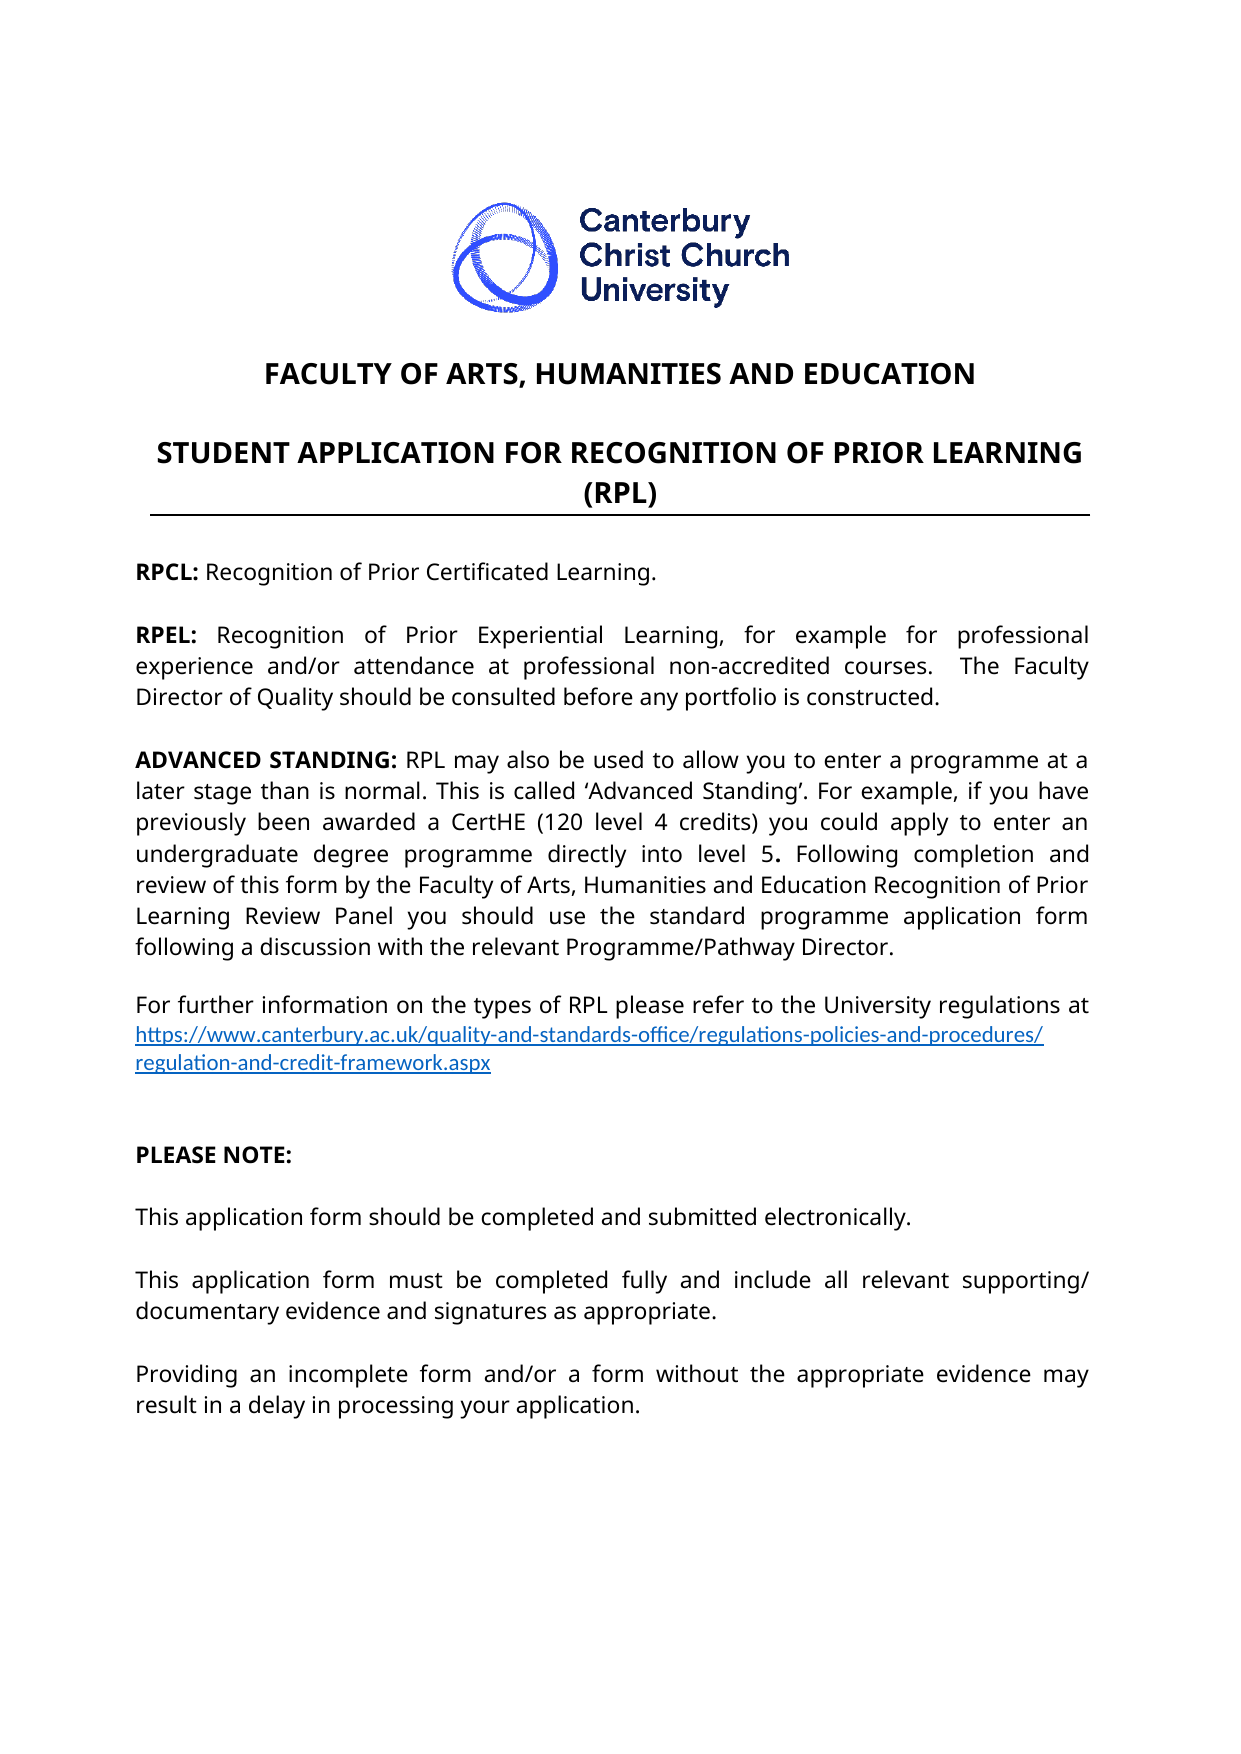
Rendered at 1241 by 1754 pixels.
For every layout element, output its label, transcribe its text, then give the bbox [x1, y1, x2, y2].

text PLEASE NOTE: [135, 1139, 1090, 1170]
text This application form must be completed fully and include all relevant supporting/ documentary evidence and signatures as appropriate. [135, 1264, 1090, 1326]
text ADVANCED STANDING: RPL may also be used to allow you to enter a programme at a later stage than is normal. This is called ‘Advanced Standing’. For example, if you have previously been awarded a CertHE (120 level 4 credits) you could apply to enter an undergraduate degree programme directly into level 5. Following completion and review of this form by the Faculty of Arts, Humanities and Education Recognition of Prior Learning Review Panel you should use the standard programme application form following a discussion with the relevant Programme/Pathway Director. [135, 744, 1090, 963]
text This application form should be completed and submitted electronically. [135, 1201, 1090, 1232]
text STUDENT APPLICATION FOR RECOGNITION OF PRIOR LEARNING (RPL) [150, 432, 1090, 514]
picture [438, 189, 802, 326]
text RPEL: Recognition of Prior Experiential Learning, for example for professional experience and/or attendance at professional non-accredited courses. The Faculty Director of Quality should be consulted before any portfolio is constructed. [135, 619, 1090, 713]
text Providing an incomplete form and/or a form without the appropriate evidence may result in a delay in processing your application. [135, 1357, 1090, 1420]
text FACULTY OF ARTS, HUMANITIES AND EDUCATION [150, 353, 1090, 393]
text For further information on the types of RPL please refer to the University regulations at https://www.canterbury.ac.uk/quality-and-standards-office/regulations-policies-and-procedures/regulation-and-credit-framework.aspx [135, 989, 1090, 1076]
text RPCL: Recognition of Prior Certificated Learning. [135, 556, 1090, 588]
